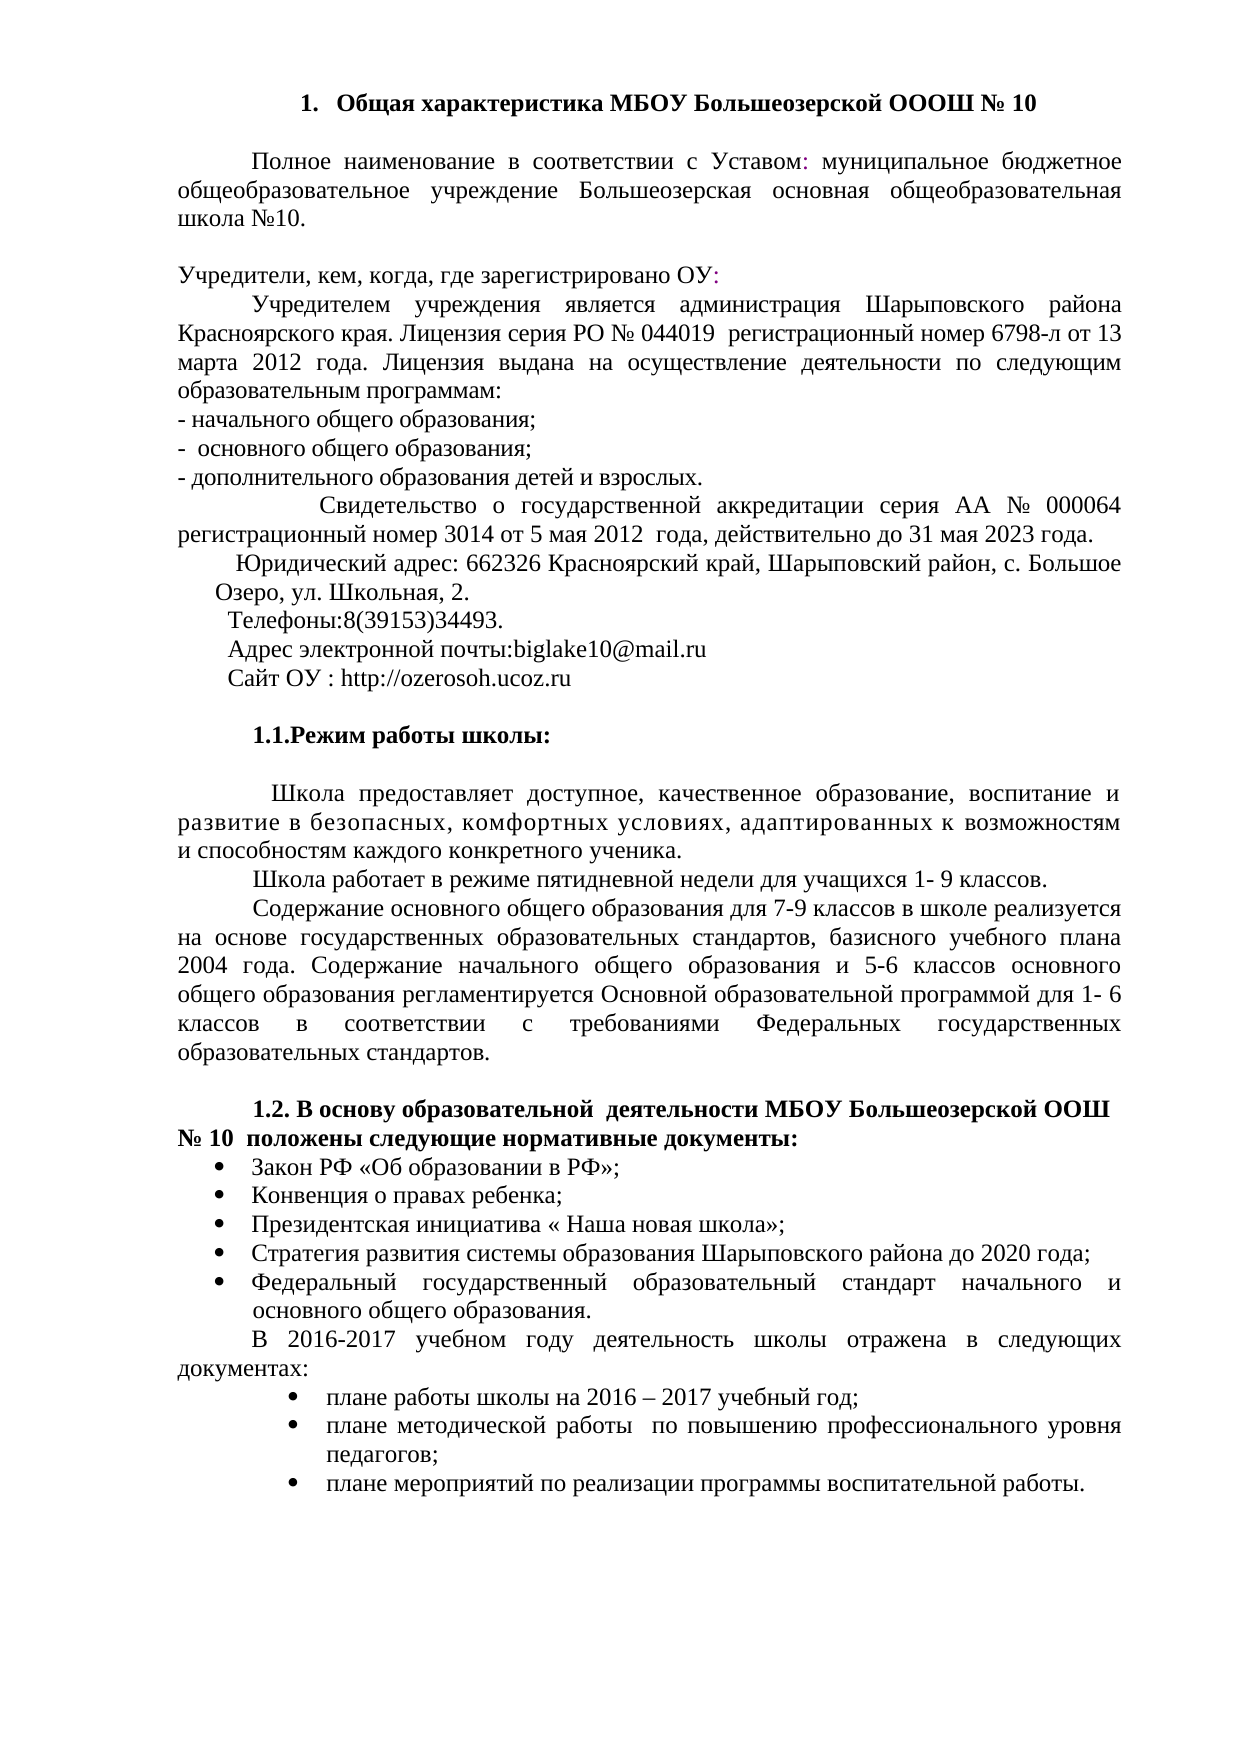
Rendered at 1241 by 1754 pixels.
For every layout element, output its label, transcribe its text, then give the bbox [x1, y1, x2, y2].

list плане методической работы по повышению профессионального уровня педагогов; [288, 1410, 1122, 1468]
list Общая характеристика МБОУ Большеозерской ОООШ № 10 [215, 88, 1122, 117]
text Содержание основного общего образования для 7-9 классов в школе реализуется на основе государственных образовательных стандартов, базисного учебного плана 2004 года. Содержание начального общего образования и 5-6 классов основного общего образования регламентируется Основной образовательной программой для 1- 6 классов в соответствии с требованиями Федеральных государственных образовательных стандартов. [177, 893, 1122, 1065]
text Школа предоставляет доступное, качественное образование, воспитание и развитие в безопасных, комфортных условиях, адаптированных к возможностям и способностям каждого конкретного ученика. [177, 778, 1121, 864]
text - основного общего образования; [177, 433, 1122, 462]
text Телефоны:8(39153)34493. [215, 605, 1122, 634]
text Юридический адрес: 662326 Красноярский край, Шарыповский район, с. Большое Озеро, ул. Школьная, 2. [215, 548, 1122, 605]
text 1.1.Режим работы школы: [177, 720, 1122, 749]
text Учредителем учреждения является администрация Шарыповского района Красноярского края. Лицензия серия РО № 044019 регистрационный номер 6798-л от 13 марта 2012 года. Лицензия выдана на осуществление деятельности по следующим образовательным программам: [177, 289, 1122, 404]
text Сайт ОУ : http://ozerosoh.ucoz.ru [215, 663, 1122, 692]
text Полное наименование в соответствии с Уставом: муниципальное бюджетное общеобразовательное учреждение Большеозерская основная общеобразовательная школа №10. [177, 146, 1122, 232]
text - дополнительного образования детей и взрослых. [177, 462, 1122, 490]
text В 2016-2017 учебном году деятельность школы отражена в следующих документах: [177, 1324, 1122, 1382]
list Закон РФ «Об образовании в РФ»; [215, 1152, 1122, 1180]
text Свидетельство о государственной аккредитации серия АА № 000064 регистрационный номер 3014 от 5 мая 2012 года, действительно до 31 мая 2023 года. [177, 490, 1122, 548]
list Федеральный государственный образовательный стандарт начального и основного общего образования. [215, 1267, 1122, 1324]
text - начального общего образования; [177, 404, 1122, 433]
list плане мероприятий по реализации программы воспитательной работы. [288, 1468, 1122, 1497]
text Учредители, кем, когда, где зарегистрировано ОУ: [177, 260, 1122, 289]
list Конвенция о правах ребенка; [215, 1180, 1122, 1209]
text Школа работает в режиме пятидневной недели для учащихся 1- 9 классов. [177, 864, 1122, 893]
list Президентская инициатива « Наша новая школа»; [215, 1209, 1122, 1238]
text Адрес электронной почты:biglake10@mail.ru [215, 634, 1122, 663]
list Стратегия развития системы образования Шарыповского района до 2020 года; [215, 1238, 1122, 1267]
list плане работы школы на 2016 – 2017 учебный год; [288, 1382, 1122, 1410]
text 1.2. В основу образовательной деятельности МБОУ Большеозерской ООШ № 10 положены следующие нормативные документы: [177, 1094, 1122, 1152]
